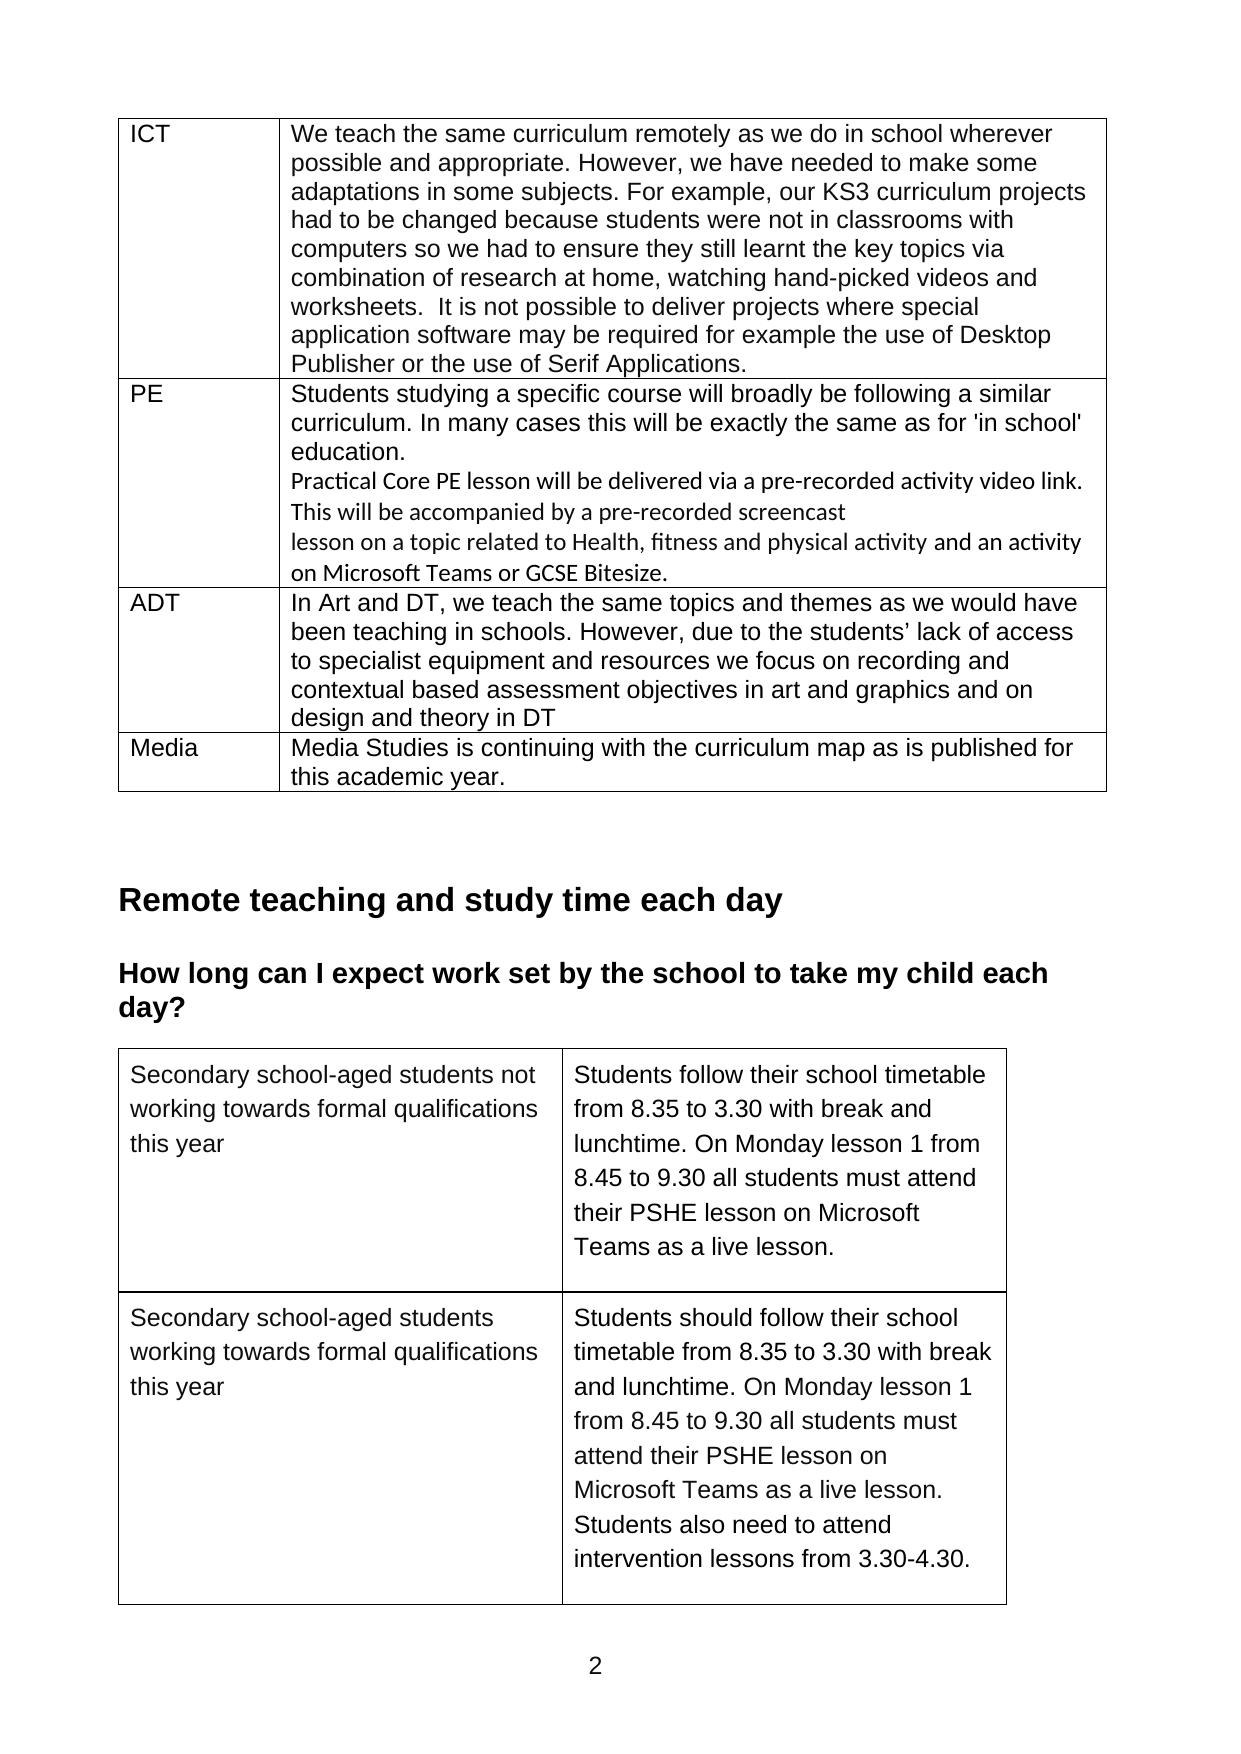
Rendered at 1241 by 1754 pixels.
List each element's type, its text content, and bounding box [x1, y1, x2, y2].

table_header Students follow their school timetable from 8.35 to 3.30 with break and lunchtime. On Monday lesson 1 from 8.45 to 9.30 all students must attend their PSHE lesson on Microsoft Teams as a live lesson. [563, 1049, 1006, 1291]
subtitle Remote teaching and study time each day [118, 880, 1107, 918]
table_cell In Art and DT, we teach the same topics and themes as we would have been teaching in schools. However, due to the students’ lack of access to specialist equipment and resources we focus on recording and contextual based assessment objectives in art and graphics and on design and theory in DT [280, 588, 1106, 732]
table_cell PE [119, 379, 279, 587]
subtitle How long can I expect work set by the school to take my child each day? [118, 956, 1107, 1023]
table_cell Secondary school-aged students working towards formal qualifications this year [119, 1293, 562, 1604]
table_cell Media [119, 733, 279, 791]
table_cell ADT [119, 588, 279, 732]
table_cell We teach the same curriculum remotely as we do in school wherever possible and appropriate. However, we have needed to make some adaptations in some subjects. For example, our KS3 curriculum projects had to be changed because students were not in classrooms with computers so we had to ensure they still learnt the key topics via combination of research at home, watching hand-picked videos and worksheets. It is not possible to deliver projects where special application software may be required for example the use of Desktop Publisher or the use of Serif Applications. [280, 119, 1106, 378]
table_cell ICT [119, 119, 279, 378]
table_cell Students studying a specific course will broadly be following a similar curriculum. In many cases this will be exactly the same as for 'in school' education. Practical Core PE lesson will be delivered via a pre-recorded activity video link. This will be accompanied by a pre-recorded screencast lesson on a topic related to Health, fitness and physical activity and an activity on Microsoft Teams or GCSE Bitesize. [280, 379, 1106, 587]
table_cell Students should follow their school timetable from 8.35 to 3.30 with break and lunchtime. On Monday lesson 1 from 8.45 to 9.30 all students must attend their PSHE lesson on Microsoft Teams as a live lesson. Students also need to attend intervention lessons from 3.30-4.30. [563, 1293, 1006, 1604]
table_header Secondary school-aged students not working towards formal qualifications this year [119, 1049, 562, 1291]
table_cell Media Studies is continuing with the curriculum map as is published for this academic year. [280, 733, 1106, 791]
